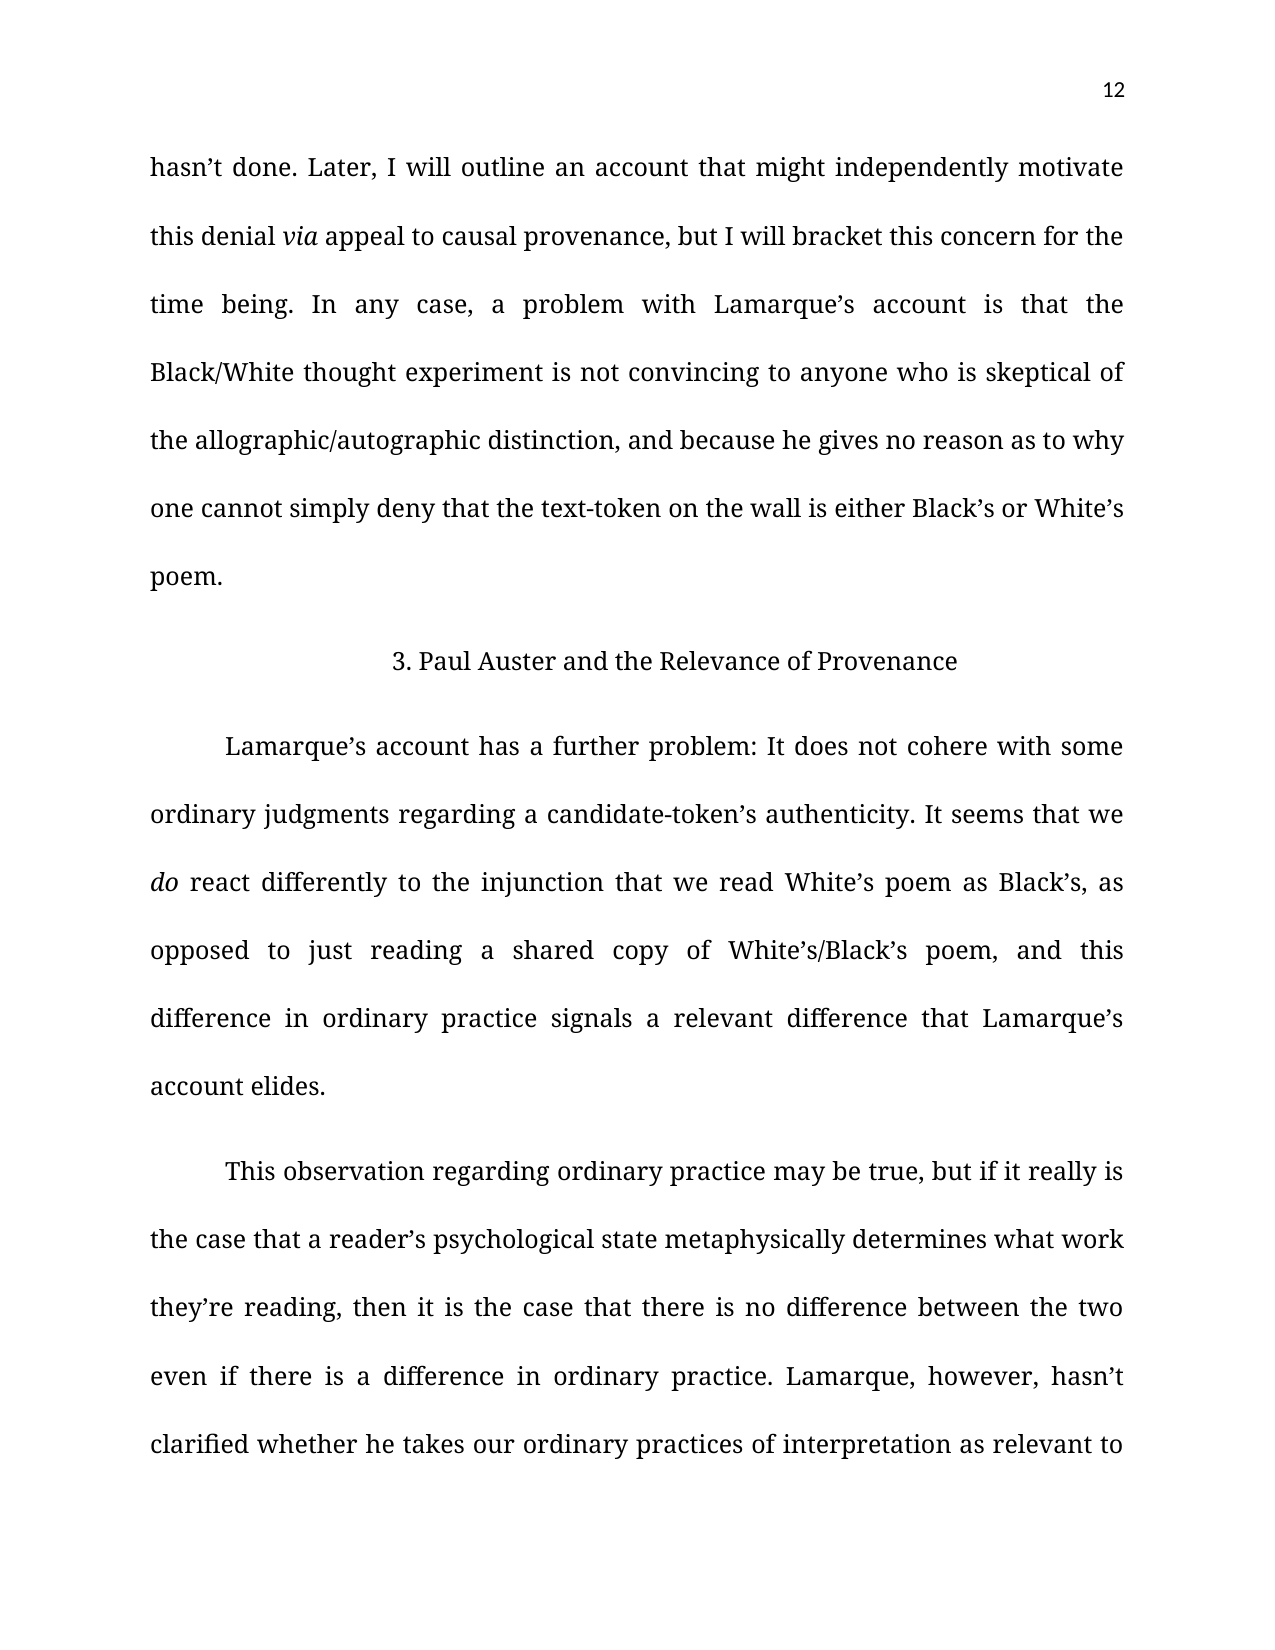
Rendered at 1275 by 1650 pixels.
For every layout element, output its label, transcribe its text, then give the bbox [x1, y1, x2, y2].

text Lamarque’s account has a further problem: It does not cohere with some ordinary judgments regarding a candidate-token’s authenticity. It seems that we do react differently to the injunction that we read White’s poem as Black’s, as opposed to just reading a shared copy of White’s/Black’s poem, and this difference in ordinary practice signals a relevant difference that Lamarque’s account elides. [150, 728, 1125, 1103]
text 3. Paul Auster and the Relevance of Provenance [150, 643, 1125, 678]
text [150, 150, 1125, 593]
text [150, 1154, 1125, 1460]
